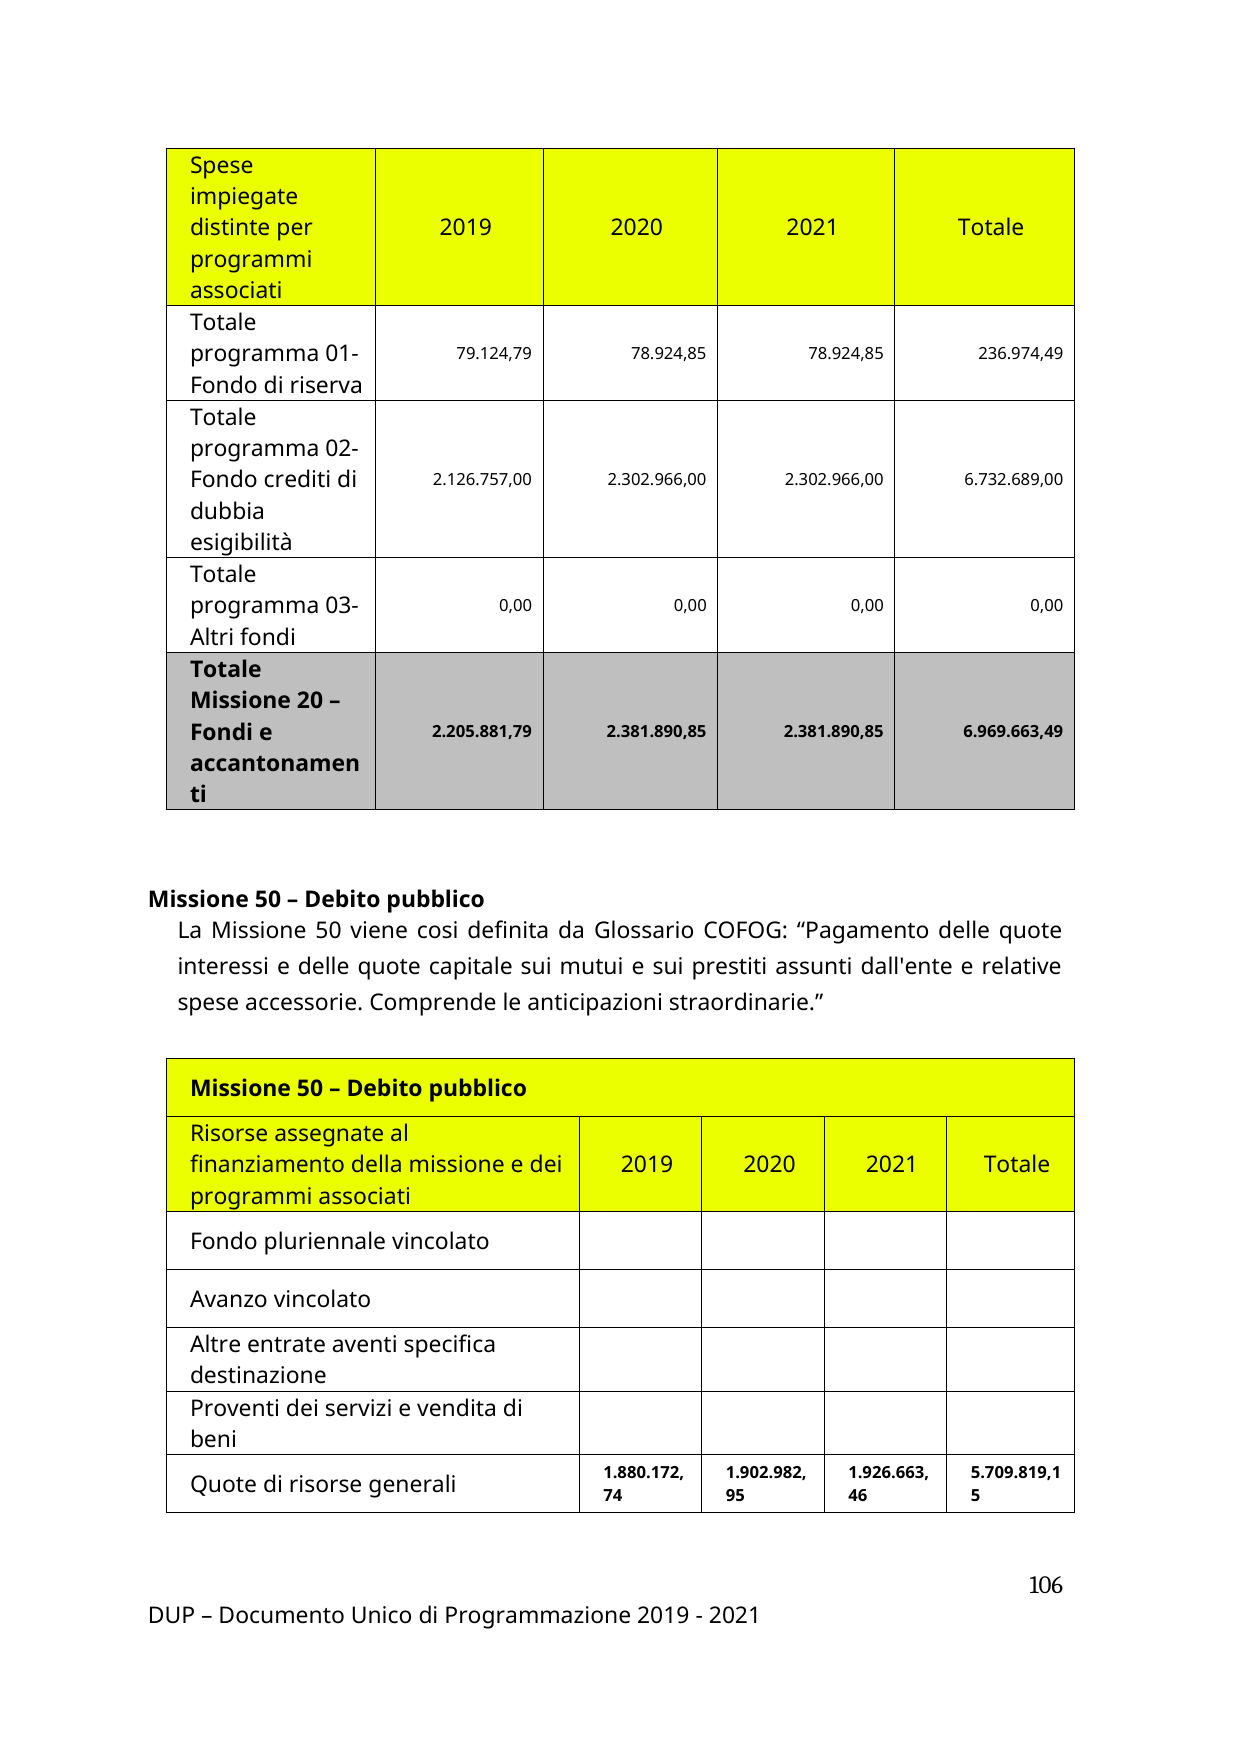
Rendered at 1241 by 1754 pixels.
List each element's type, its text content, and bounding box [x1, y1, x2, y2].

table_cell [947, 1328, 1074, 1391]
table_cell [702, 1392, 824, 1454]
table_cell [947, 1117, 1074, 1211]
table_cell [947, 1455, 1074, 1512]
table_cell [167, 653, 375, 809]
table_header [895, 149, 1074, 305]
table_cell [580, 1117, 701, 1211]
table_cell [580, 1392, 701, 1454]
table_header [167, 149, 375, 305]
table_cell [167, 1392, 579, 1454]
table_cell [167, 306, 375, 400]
text La Missione 50 viene cosi definita da Glossario COFOG: “Pagamento delle quote interessi e delle quote capitale sui mutui e sui prestiti assunti dall'ente e relative spese accessorie. Comprende le anticipazioni straordinarie.” [177, 914, 1063, 1017]
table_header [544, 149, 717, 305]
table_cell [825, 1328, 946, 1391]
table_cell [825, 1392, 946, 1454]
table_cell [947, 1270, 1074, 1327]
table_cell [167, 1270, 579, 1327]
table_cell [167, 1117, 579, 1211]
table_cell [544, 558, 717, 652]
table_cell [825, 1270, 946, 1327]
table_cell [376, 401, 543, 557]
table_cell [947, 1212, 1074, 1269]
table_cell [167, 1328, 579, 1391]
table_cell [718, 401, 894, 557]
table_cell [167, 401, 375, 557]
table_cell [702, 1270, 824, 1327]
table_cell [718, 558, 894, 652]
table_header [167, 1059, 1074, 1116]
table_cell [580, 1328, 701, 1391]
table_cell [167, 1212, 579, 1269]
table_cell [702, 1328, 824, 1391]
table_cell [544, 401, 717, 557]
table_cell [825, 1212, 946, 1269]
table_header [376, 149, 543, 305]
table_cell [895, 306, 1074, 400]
subtitle Missione 50 – Debito pubblico [148, 883, 1063, 914]
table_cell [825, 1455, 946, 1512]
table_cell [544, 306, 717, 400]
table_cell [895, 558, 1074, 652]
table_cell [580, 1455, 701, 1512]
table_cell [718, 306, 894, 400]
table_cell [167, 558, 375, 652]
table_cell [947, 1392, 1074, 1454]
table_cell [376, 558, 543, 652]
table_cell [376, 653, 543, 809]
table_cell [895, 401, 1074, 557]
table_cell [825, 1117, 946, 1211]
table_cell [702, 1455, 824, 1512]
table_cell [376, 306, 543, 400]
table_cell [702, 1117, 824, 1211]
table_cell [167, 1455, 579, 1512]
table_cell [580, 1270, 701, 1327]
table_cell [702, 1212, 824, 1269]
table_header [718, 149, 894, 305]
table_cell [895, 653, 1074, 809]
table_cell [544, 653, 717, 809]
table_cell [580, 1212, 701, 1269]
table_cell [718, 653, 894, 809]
